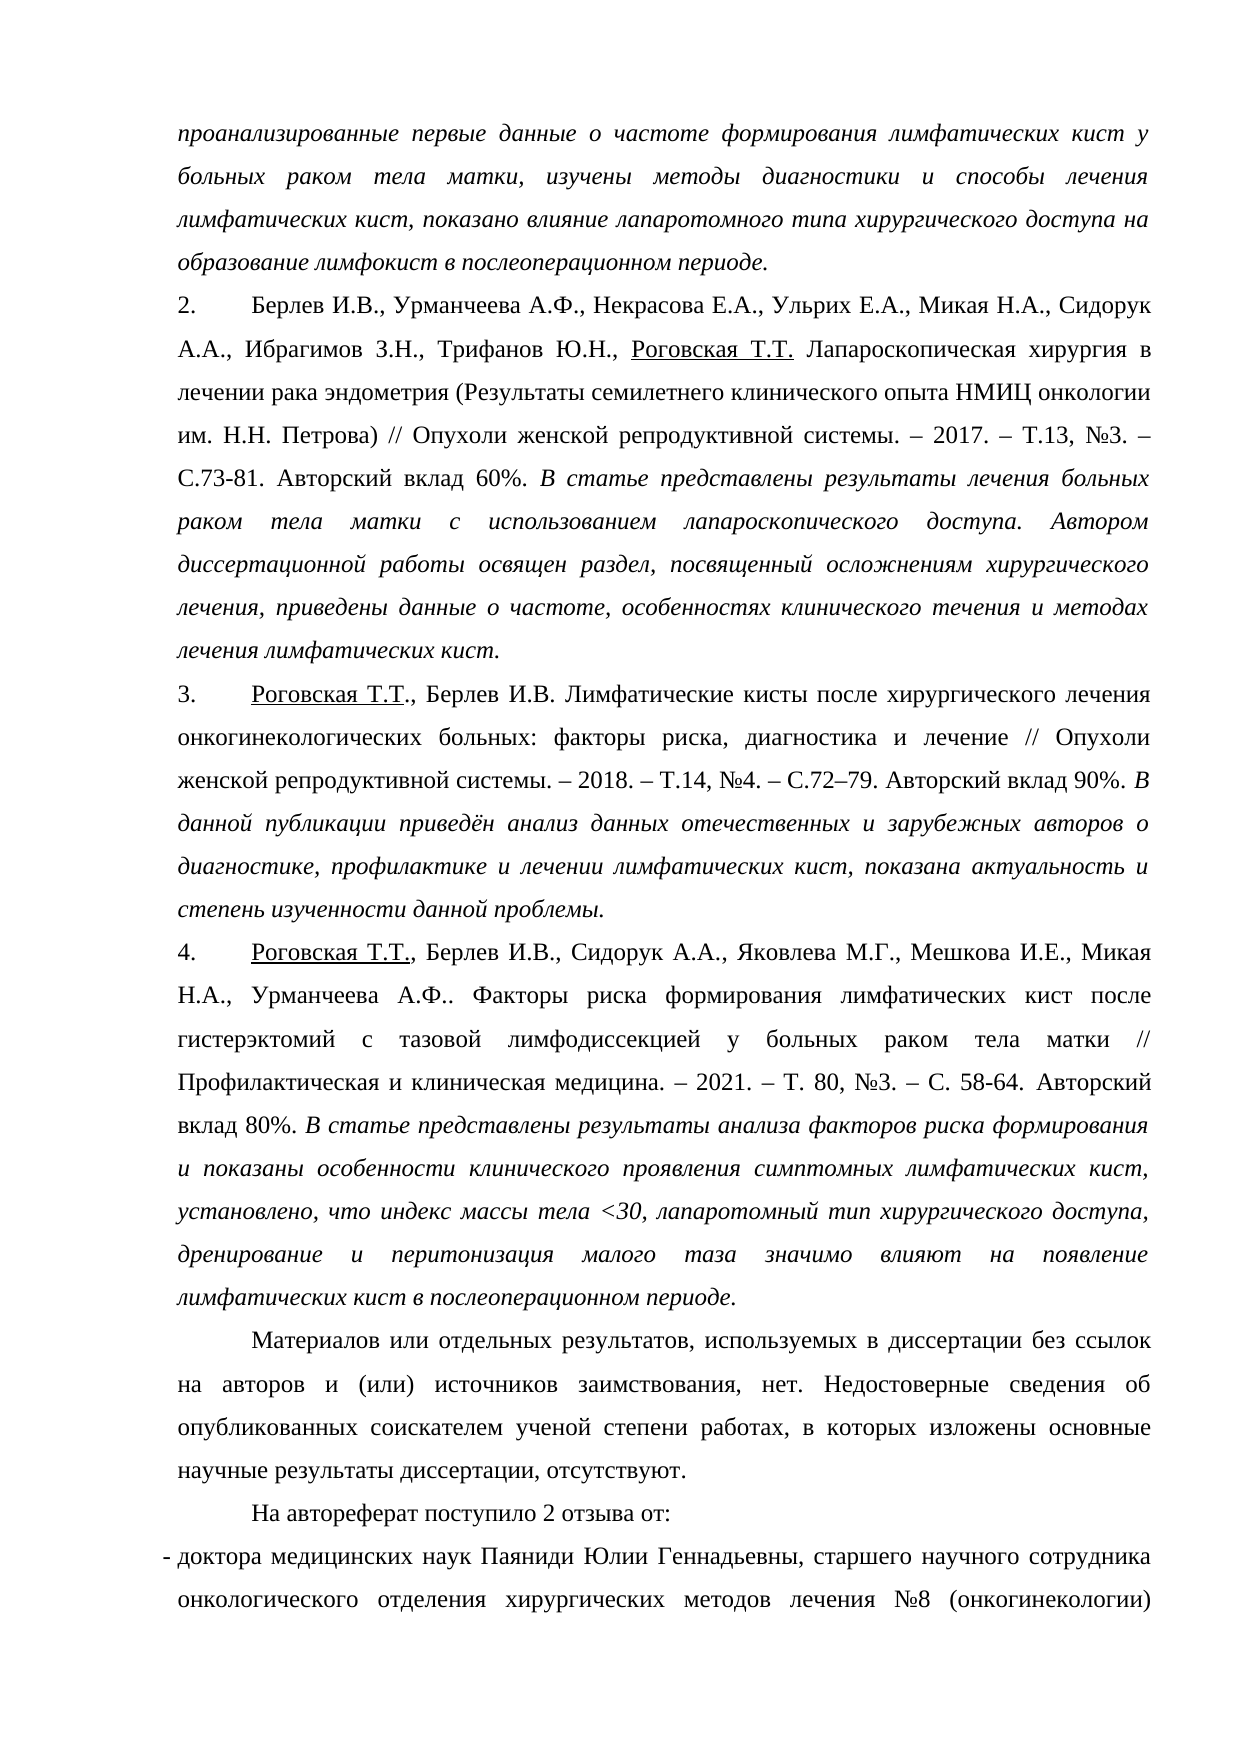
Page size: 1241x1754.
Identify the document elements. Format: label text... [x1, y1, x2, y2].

text Материалов или отдельных результатов, используемых в диссертации без ссылок на авторов и (или) источников заимствования, нет. Недостоверные сведения об опубликованных соискателем ученой степени работах, в которых изложены основные научные результаты диссертации, отсутствуют. [177, 1326, 1152, 1484]
list Роговская Т.Т., Берлев И.В. Лимфатические кисты после хирургического лечения онкогинекологических больных: факторы риска, диагностика и лечение // Опухоли женской репродуктивной системы. – 2018. – Т.14, №4. – С.72–79. Авторский вклад 90%. В данной публикации приведён анализ данных отечественных и зарубежных авторов о диагностике, профилактике и лечении лимфатических кист, показана актуальность и степень изученности данной проблемы. [177, 679, 1152, 923]
list Берлев И.В., Урманчеева А.Ф., Некрасова Е.А., Ульрих Е.А., Микая Н.А., Сидорук А.А., Ибрагимов З.Н., Трифанов Ю.Н., Роговская Т.Т. Лапароскопическая хирургия в лечении рака эндометрия (Результаты семилетнего клинического опыта НМИЦ онкологии им. Н.Н. Петрова) // Опухоли женской репродуктивной системы. – 2017. – Т.13, №3. – С.73-81. Авторский вклад 60%. В статье представлены результаты лечения больных раком тела матки с использованием лапароскопического доступа. Автором диссертационной работы освящен раздел, посвященный осложнениям хирургического лечения, приведены данные о частоте, особенностях клинического течения и методах лечения лимфатических кист. [177, 291, 1152, 664]
list Роговская Т.Т., Берлев И.В., Сидорук А.А., Яковлева М.Г., Мешкова И.Е., Микая Н.А., Урманчеева А.Ф.. Факторы риска формирования лимфатических кист после гистерэктомий с тазовой лимфoдиссекцией у больных раком тела матки // Профилактическая и клиническая медицина. – 2021. – Т. 80, №3. – С. 58-64. Авторский вклад 80%. В статье представлены результаты анализа факторов риска формирования и показаны особенности клинического проявления симптомных лимфатических кист, установлено, что индекс массы тела <30, лапаротомный тип хирургического доступа, дренирование и перитонизация малого таза значимо влияют на появление лимфатических кист в послеоперационном периоде. [177, 937, 1152, 1311]
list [177, 118, 1152, 276]
text На автореферат поступило 2 отзыва от: [215, 1498, 1152, 1527]
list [162, 1541, 1152, 1613]
